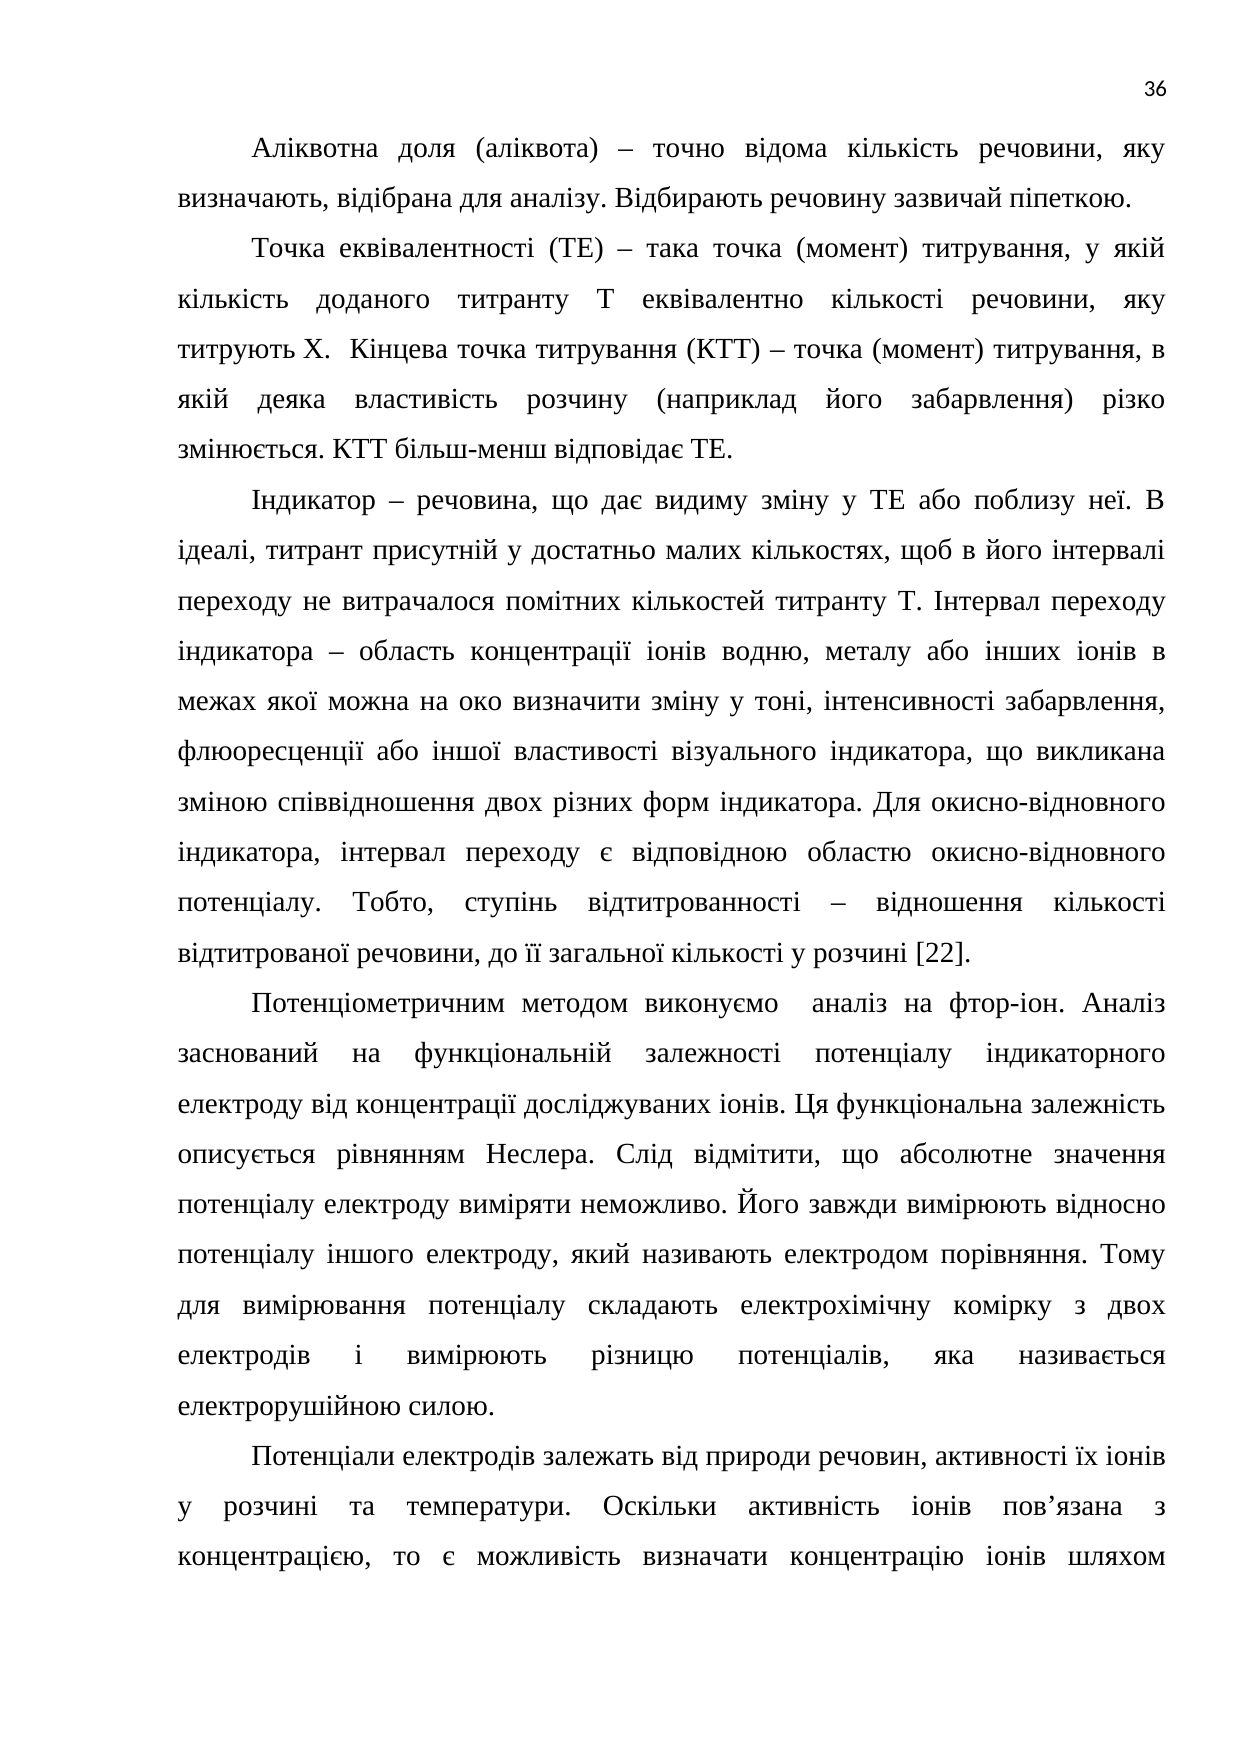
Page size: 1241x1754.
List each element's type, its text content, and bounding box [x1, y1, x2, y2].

text Аліквотна доля (аліквота) – точно відома кількість речовини, яку визначають, відібрана для аналізу. Відбирають речовину зазвичай піпеткою. [177, 130, 1167, 214]
text Точка еквівалентності (ТЕ) – така точка (момент) титрування, у якій кількість доданого титранту Т еквівалентно кількості речовини, яку титрують Х. Кінцева точка титрування (КТТ) – точка (момент) титрування, в якій деяка властивість розчину (наприклад його забарвлення) різко змінюється. КТТ більш-менш відповідає ТЕ. [177, 230, 1167, 465]
text Потенціометричним методом виконуємо аналіз на фтор-іон. Аналіз заснований на функціональній залежності потенціалу індикаторного електроду від концентрації досліджуваних іонів. Ця функціональна залежність описується рівнянням Неслера. Слід відмітити, що абсолютне значення потенціалу електроду виміряти неможливо. Його завжди вимірюють відносно потенціалу іншого електроду, який називають електродом порівняння. Тому для вимірювання потенціалу складають електрохімічну комірку з двох електродів і вимірюють різницю потенціалів, яка називається електрорушійною силою. [177, 985, 1167, 1421]
text Індикатор – речовина, що дає видиму зміну у ТЕ або поблизу неї. В ідеалі, титрант присутній у достатньо малих кількостях, щоб в його інтервалі переходу не витрачалося помітних кількостей титранту Т. Інтервал переходу індикатора – область концентрації іонів водню, металу або інших іонів в межах якої можна на око визначити зміну у тоні, інтенсивності забарвлення, флюоресценції або іншої властивості візуального індикатора, що викликана зміною співвідношення двох різних форм індикатора. Для окисно-відновного індикатора, інтервал переходу є відповідною областю окисно-відновного потенціалу. Тобто, ступінь відтитрованності – відношення кількості відтитрованої речовини, до її загальної кількості у розчині [22]. [177, 482, 1167, 968]
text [177, 1438, 1167, 1572]
